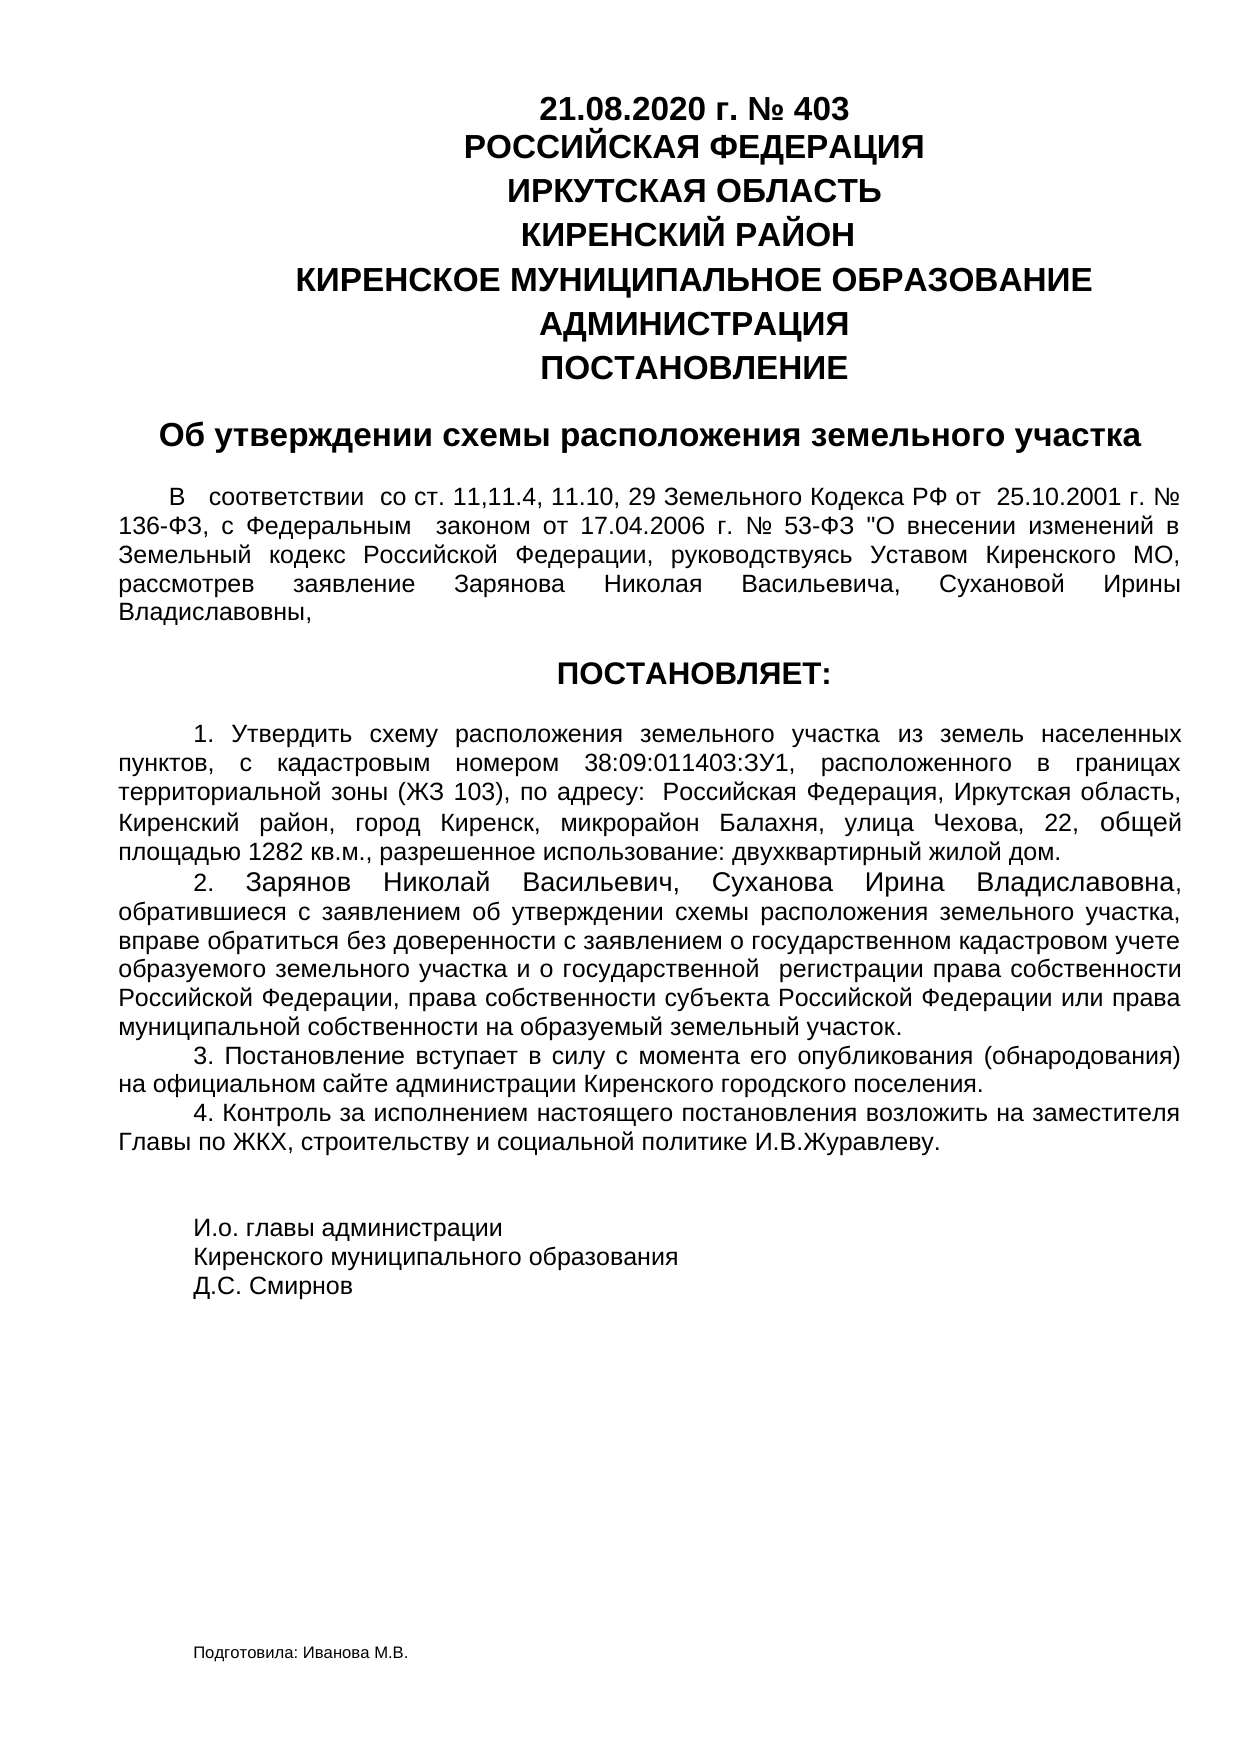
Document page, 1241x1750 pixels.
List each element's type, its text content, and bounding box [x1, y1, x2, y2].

text ПОСТАНОВЛЕНИЕ [118, 348, 1182, 386]
text 1. Утвердить схему расположения земельного участка из земель населенных пунктов, с кадастровым номером 38:09:011403:ЗУ1, расположенного в границах территориальной зоны (ЖЗ 103), по адресу: Российская Федерация, Иркутская область, Киренский район, город Киренск, микрорайон Балахня, улица Чехова, 22, общей площадью 1282 кв.м., разрешенное использование: двухквартирный жилой дом. [118, 719, 1182, 866]
text 3. Постановление вступает в силу с момента его опубликования (обнародования) на официальном сайте администрации Киренского городского поселения. [118, 1041, 1182, 1098]
text И.о. главы администрации [118, 1213, 1182, 1242]
text 2. Зарянов Николай Васильевич, Суханова Ирина Владиславовна, обратившиеся с заявлением об утверждении схемы расположения земельного участка, вправе обратиться без доверенности с заявлением о государственном кадастровом учете образуемого земельного участка и о государственной регистрации права собственности Российской Федерации, права собственности субъекта Российской Федерации или права муниципальной собственности на образуемый земельный участок. [118, 866, 1182, 1041]
text 4. Контроль за исполнением настоящего постановления возложить на заместителя Главы по ЖКХ, строительству и социальной политике И.В.Журавлеву. [118, 1098, 1182, 1156]
text Киренского муниципального образования [118, 1242, 1182, 1271]
text РОССИЙСКАЯ ФЕДЕРАЦИЯ [118, 127, 1182, 166]
text ИРКУТСКАЯ ОБЛАСТЬ [118, 171, 1182, 210]
text ПОСТАНОВЛЯЕТ: [118, 655, 1182, 691]
subtitle Об утверждении схемы расположения земельного участка [118, 415, 1182, 453]
text 21.08.2020 г. № 403 [118, 89, 1182, 127]
text КИРЕНСКИЙ РАЙОН [118, 215, 1182, 254]
text Д.С. Смирнов [118, 1271, 1182, 1299]
text АДМИНИСТРАЦИЯ [118, 304, 1182, 342]
text Подготовила: Иванова М.В. [118, 1643, 1182, 1662]
text КИРЕНСКОЕ МУНИЦИПАЛЬНОЕ ОБРАЗОВАНИЕ [118, 259, 1182, 298]
text В соответствии со ст. 11,11.4, 11.10, 29 Земельного Кодекса РФ от 25.10.2001 г. № 136-ФЗ, с Федеральным законом от 17.04.2006 г. № 53-ФЗ "О внесении изменений в Земельный кодекс Российской Федерации, руководствуясь Уставом Киренского МО, рассмотрев заявление Зарянова Николая Васильевича, Сухановой Ирины Владиславовны, [118, 482, 1182, 626]
